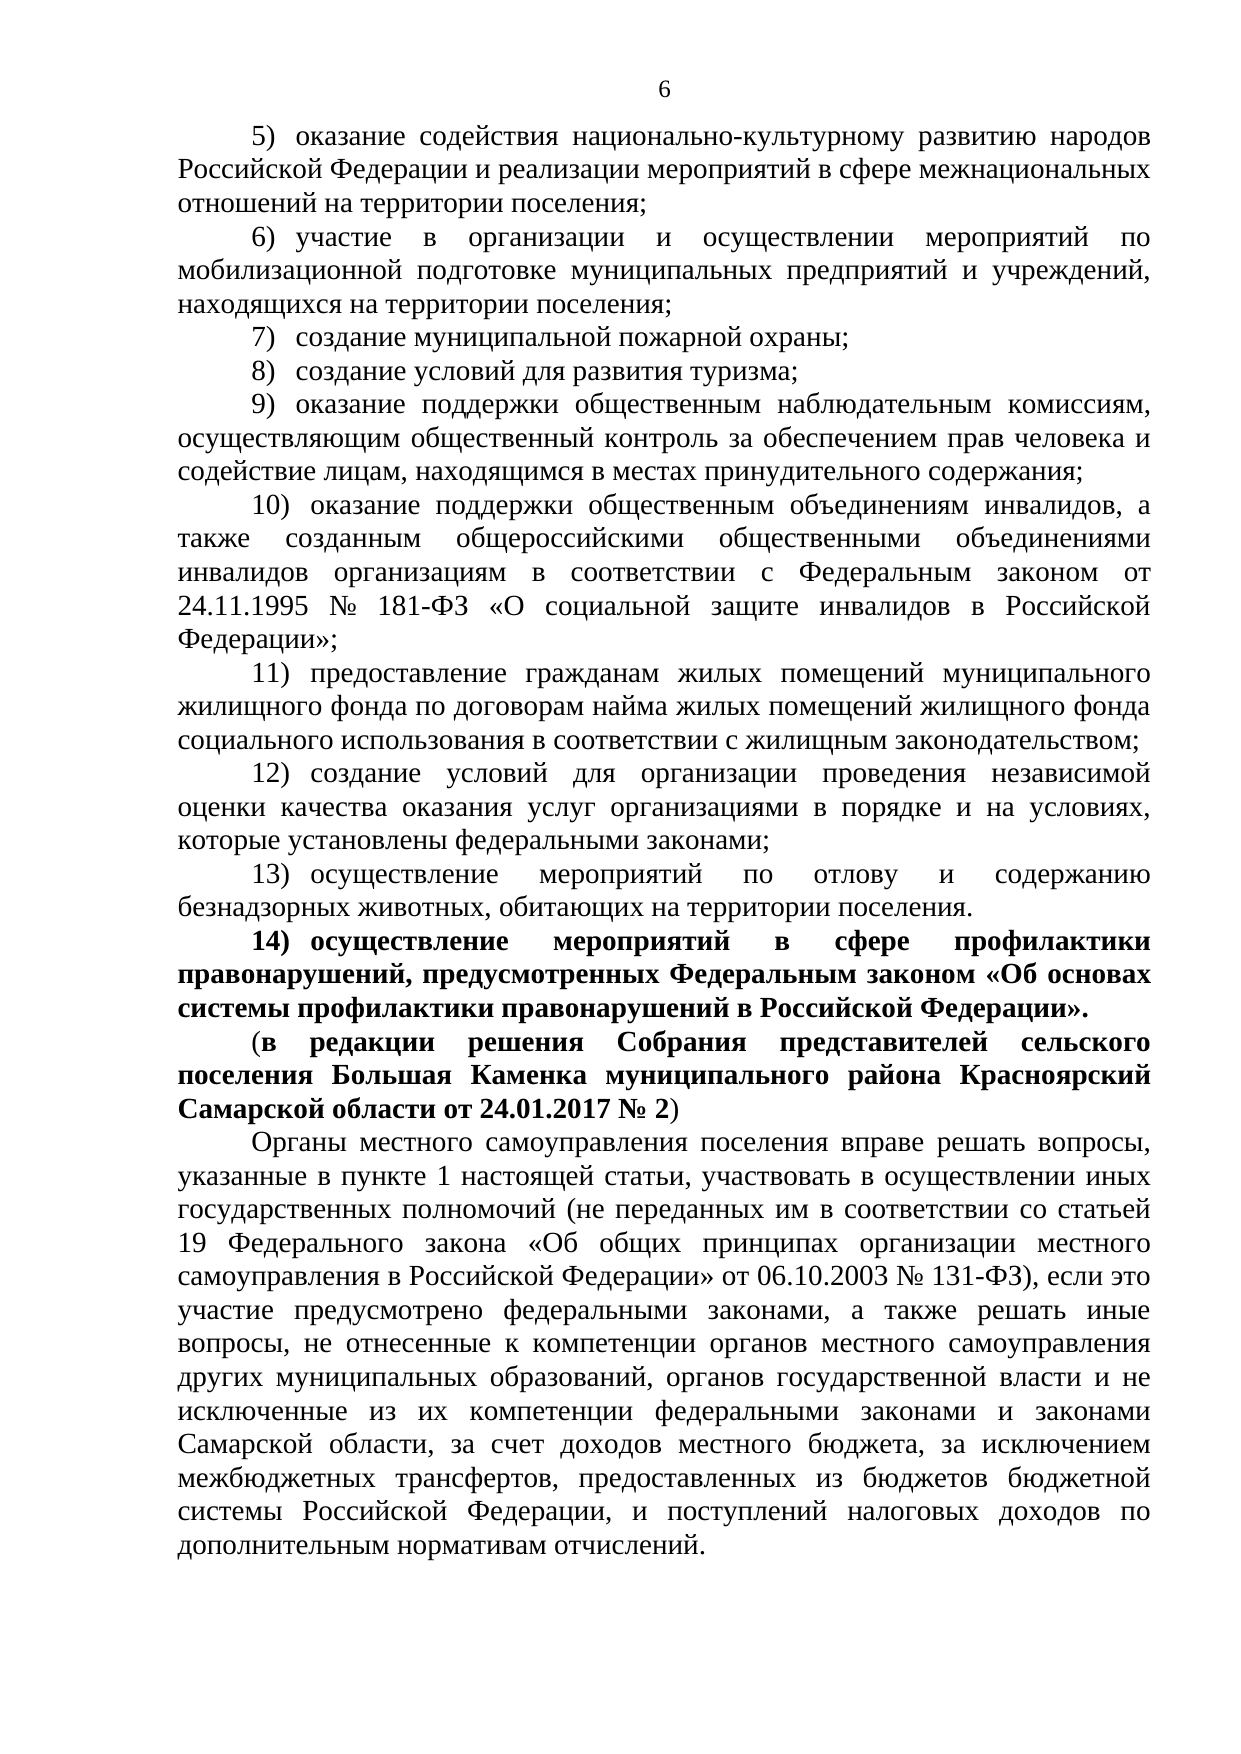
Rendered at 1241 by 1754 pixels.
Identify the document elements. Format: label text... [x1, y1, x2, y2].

list осуществление мероприятий по отлову и содержанию безнадзорных животных, обитающих на территории поселения. [177, 856, 1152, 923]
text Органы местного самоуправления поселения вправе решать вопросы, указанные в пункте 1 настоящей статьи, участвовать в осуществлении иных государственных полномочий (не переданных им в соответствии со статьей 19 Федерального закона «Об общих принципах организации местного самоуправления в Российской Федерации» от 06.10.2003 № 131-ФЗ), если это участие предусмотрено федеральными законами, а также решать иные вопросы, не отнесенные к компетенции органов местного самоуправления других муниципальных образований, органов государственной власти и не исключенные из их компетенции федеральными законами и законами Самарской области, за счет доходов местного бюджета, за исключением межбюджетных трансфертов, предоставленных из бюджетов бюджетной системы Российской Федерации, и поступлений налоговых доходов по дополнительным нормативам отчислений. [177, 1124, 1152, 1560]
list создание условий для развития туризма; [177, 353, 1152, 386]
list оказание поддержки общественным объединениям инвалидов, а также созданным общероссийскими общественными объединениями инвалидов организациям в соответствии с Федеральным законом от 24.11.1995 № 181-ФЗ «О социальной защите инвалидов в Российской Федерации»; [177, 487, 1152, 655]
list оказание содействия национально-культурному развитию народов Российской Федерации и реализации мероприятий в сфере межнациональных отношений на территории поселения; [177, 118, 1152, 219]
text (в редакции решения Собрания представителей сельского поселения Большая Каменка муниципального района Красноярский Самарской области от 24.01.2017 № 2) [177, 1024, 1152, 1124]
list оказание поддержки общественным наблюдательным комиссиям, осуществляющим общественный контроль за обеспечением прав человека и содействие лицам, находящимся в местах принудительного содержания; [177, 386, 1152, 487]
list создание муниципальной пожарной охраны; [177, 319, 1152, 353]
list участие в организации и осуществлении мероприятий по мобилизационной подготовке муниципальных предприятий и учреждений, находящихся на территории поселения; [177, 219, 1152, 319]
text 14) осуществление мероприятий в сфере профилактики правонарушений, предусмотренных Федеральным законом «Об основах системы профилактики правонарушений в Российской Федерации». [177, 923, 1152, 1024]
list создание условий для организации проведения независимой оценки качества оказания услуг организациями в порядке и на условиях, которые установлены федеральными законами; [177, 755, 1152, 856]
list предоставление гражданам жилых помещений муниципального жилищного фонда по договорам найма жилых помещений жилищного фонда социального использования в соответствии с жилищным законодательством; [177, 655, 1152, 755]
